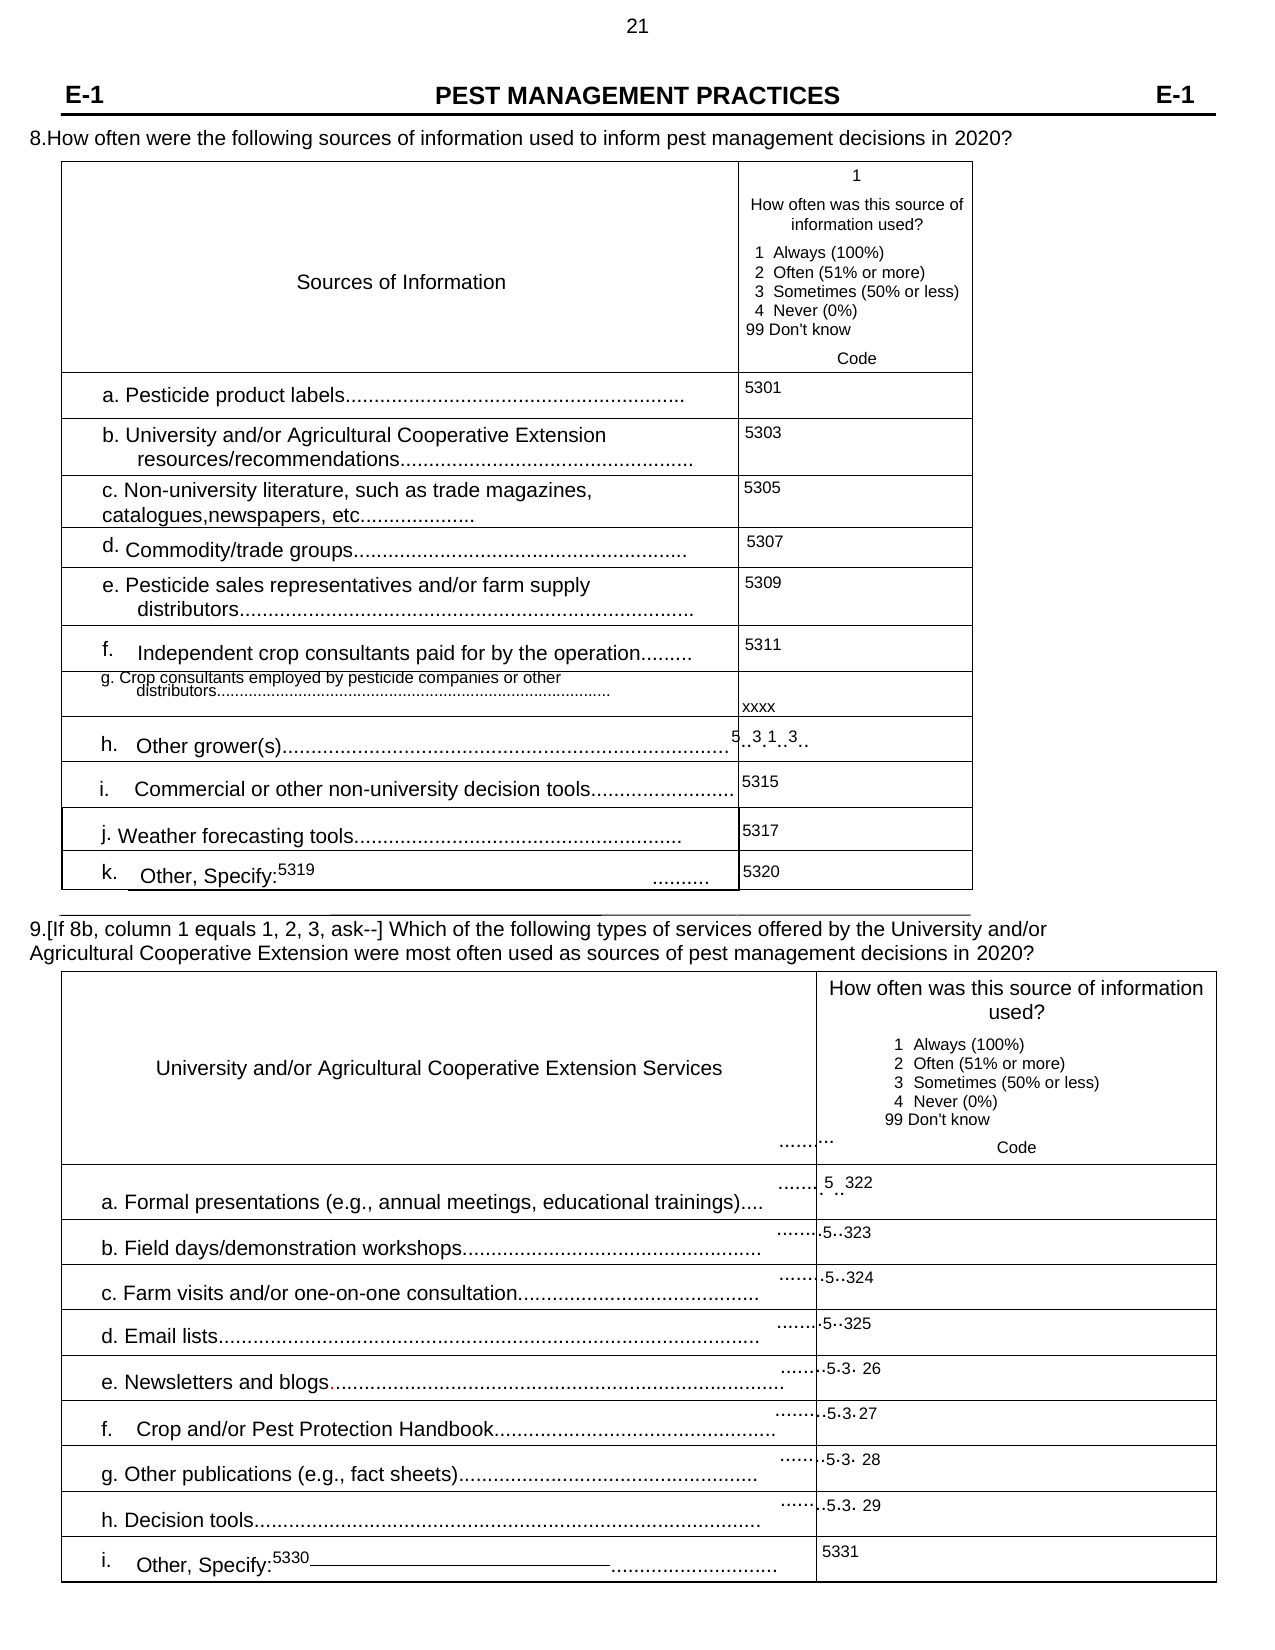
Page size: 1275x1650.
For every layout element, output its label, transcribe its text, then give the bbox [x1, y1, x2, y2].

table_cell Other, Specify:5319 [128, 851, 374, 889]
table_cell j. Weather forecasting tools......................................................... [63, 808, 738, 850]
table_cell b. University and/or Agricultural Cooperative Extension resources/recommendations................................................... [62, 419, 738, 475]
table_cell 5301 [739, 373, 972, 418]
table_cell h. Other grower(s). 5 [62, 717, 738, 761]
table_cell ...... e. Newsletters and blogs............................................................................... [62, 1356, 816, 1400]
table_header Sources [62, 162, 374, 372]
table_cell 5305 [739, 476, 972, 527]
table_cell ...... h. Decision tools........................................................................................ [62, 1492, 816, 1536]
table_header How often was this source of information used? Always (100%) Often (51% or more) Sometimes (50% or less) Never (0%) 99 Don't know ... Code [817, 972, 1216, 1164]
table_cell ....... c. Farm visits and/or one-on-one consultation.......................................... [62, 1265, 816, 1309]
table_cell i. Other, Specify:5330 ............................. [62, 1537, 816, 1581]
table_header of [375, 162, 398, 372]
table_cell .5..323 [817, 1220, 1216, 1264]
table_cell d. Commodity/trade groups.......................................................... [62, 528, 738, 567]
table_cell 5309 [739, 568, 972, 625]
table_cell 5303 [739, 419, 972, 475]
table_cell 5311 [739, 626, 972, 671]
table_cell ..5.3. 29 [817, 1492, 1216, 1536]
text 9.[If 8b, column 1 equals 1, 2, 3, ask--] Which of the following types of services offered by the University and/or Agricultural Cooperative Extension were most often used as sources of pest management decisions in 2020? [29, 912, 1114, 965]
table_cell ...... g. Other publications (e.g., fact sheets).................................................... [62, 1446, 816, 1491]
table_header Information [398, 162, 738, 372]
table_cell a. Pesticide product labels........................................................... [62, 373, 738, 418]
table_cell 5317 [740, 808, 972, 850]
table_cell ....... b. Field days/demonstration workshops.................................................... [62, 1220, 816, 1264]
table_cell .......... [375, 851, 738, 889]
table_cell 5320 [740, 851, 972, 889]
table_cell f. Independent crop consultants paid for by the operation......... [62, 626, 738, 671]
table_cell ..5.3. 28 [817, 1446, 1216, 1491]
table_cell ..5.3. 26 [817, 1356, 1216, 1400]
table_cell ....... d. Email lists.............................................................................................. [62, 1310, 816, 1354]
text 8.How often were the following sources of information used to inform pest management decisions in 2020? [29, 126, 1235, 150]
table_cell ..5.3.27 [817, 1401, 1216, 1445]
table_cell 5315 [739, 762, 972, 807]
table_header University and/or Agricultural Cooperative Extension Services ....... [62, 972, 816, 1164]
table_cell i. Commercial or other non-university decision tools......................... [62, 762, 738, 807]
table_cell ....... f. Crop and/or Pest Protection Handbook................................................. [62, 1401, 816, 1445]
table_cell ..3.1..3.. [739, 717, 972, 761]
table_cell g. Crop consultants employed by pesticide companies or other distributors....................................................................................... [62, 672, 738, 716]
table_cell .5..324 [817, 1265, 1216, 1309]
table_cell 5307 [739, 528, 972, 567]
table_header 1 How often was this source of information used? Always (100%) Often (51% or more) Sometimes (50% or less) Never (0%) 99 Don't know Code [739, 162, 972, 372]
table_cell xxxx [739, 672, 972, 716]
table_cell .5..322 [817, 1165, 1216, 1218]
table_cell k. [63, 851, 128, 889]
table_cell ....... a. Formal presentations (e.g., annual meetings, educational trainings).... [62, 1165, 816, 1218]
table_cell 5331 [817, 1537, 1216, 1581]
table_cell .5..325 [817, 1310, 1216, 1354]
table_cell e. Pesticide sales representatives and/or farm supply distributors............................................................................... [62, 568, 738, 625]
table_cell c. Non-university literature, such as trade magazines, catalogues,newspapers, etc.................... [62, 476, 738, 527]
